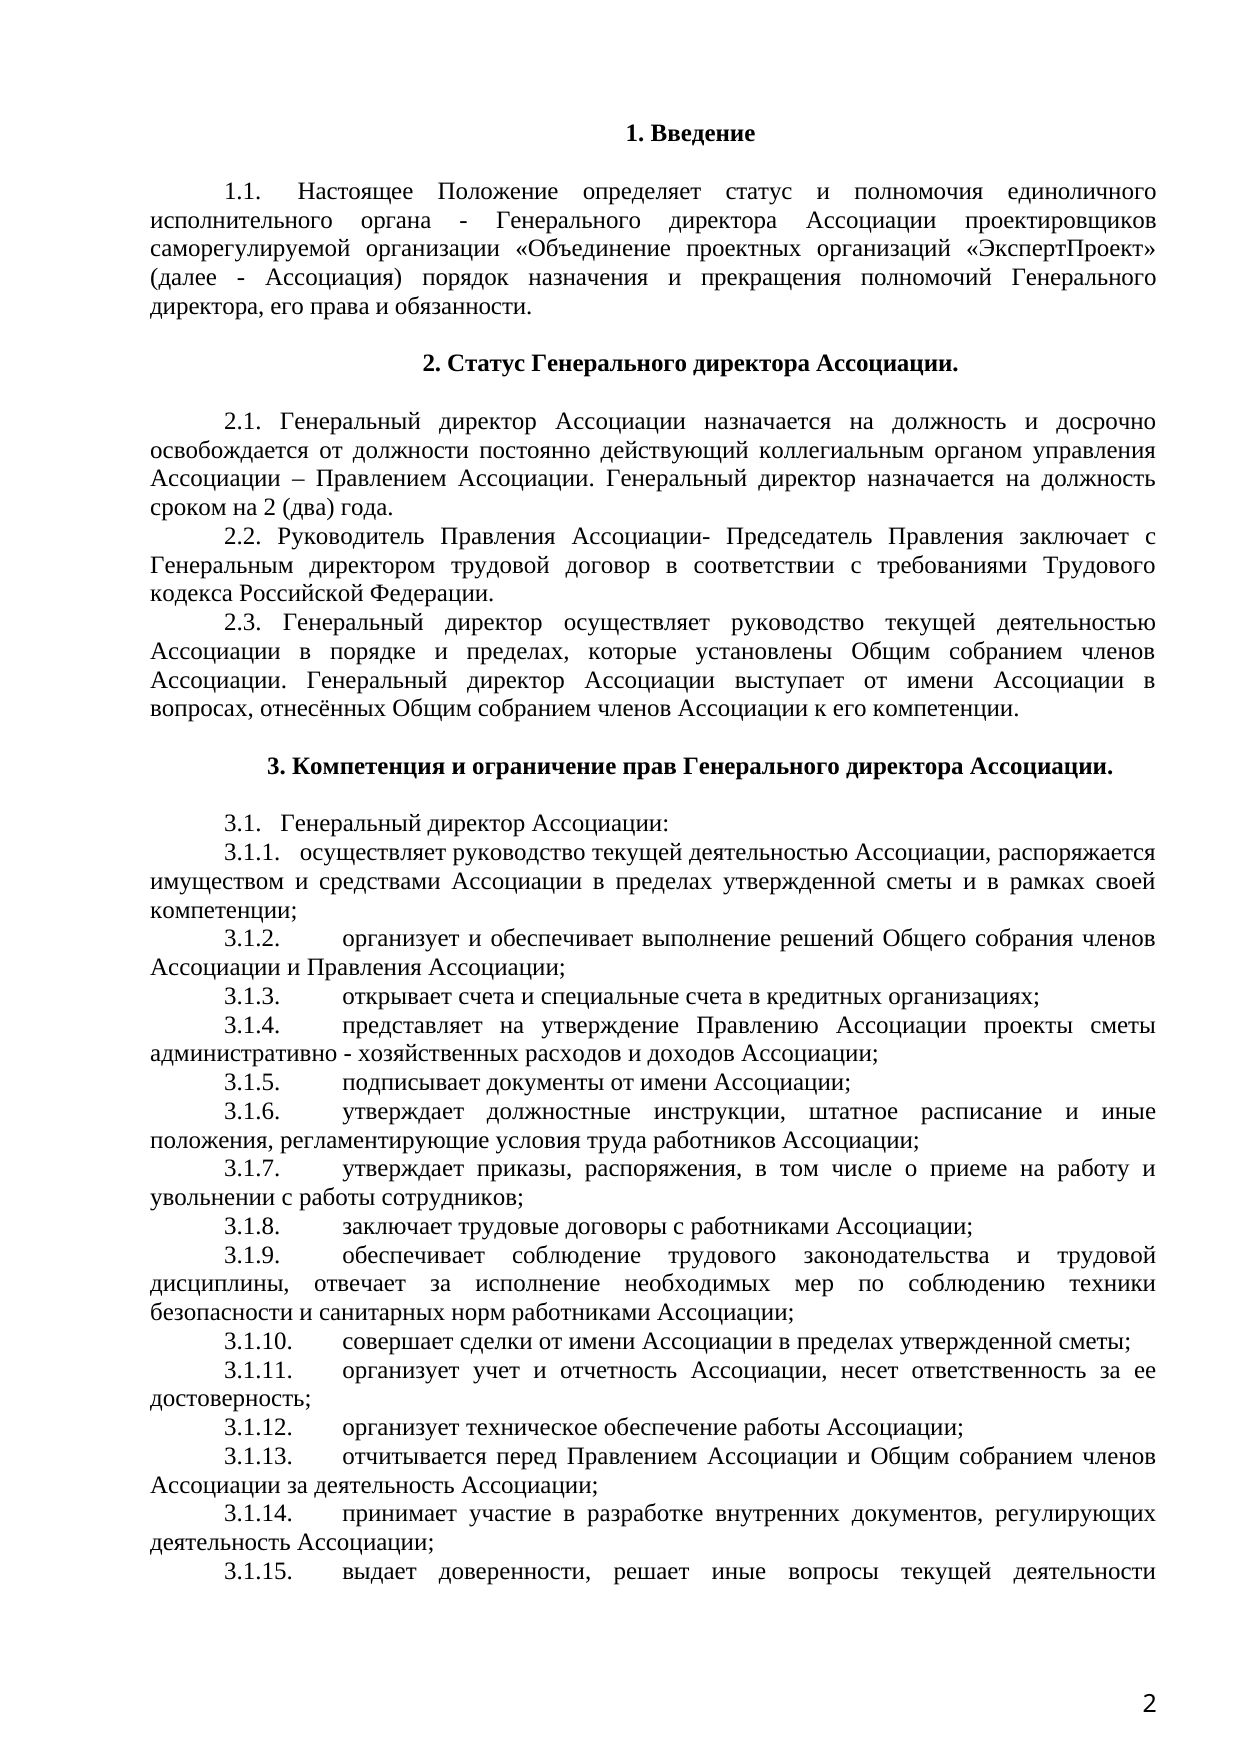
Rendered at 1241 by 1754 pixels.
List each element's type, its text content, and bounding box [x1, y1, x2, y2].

text 2. Статус Генерального директора Ассоциации. [150, 348, 1157, 377]
text 3.1.3. открывает счета и специальные счета в кредитных организациях; [150, 981, 1157, 1010]
text 1. Введение [150, 118, 1157, 147]
text 3.1.6. утверждает должностные инструкции, штатное расписание и иные положения, регламентирующие условия труда работников Ассоциации; [150, 1096, 1157, 1153]
text 3.1.1. осуществляет руководство текущей деятельностью Ассоциации, распоряжается имуществом и средствами Ассоциации в пределах утвержденной сметы и в рамках своей компетенции; [150, 837, 1157, 923]
text 3.1.7. утверждает приказы, распоряжения, в том числе о приеме на работу и увольнении с работы сотрудников; [150, 1153, 1157, 1211]
list Настоящее Положение определяет статус и полномочия единоличного исполнительного органа - Генерального директора Ассоциации проектировщиков саморегулируемой организации «Объединение проектных организаций «ЭкспертПроект» (далее - Ассоциация) порядок назначения и прекращения полномочий Генерального директора, его права и обязанности. [150, 176, 1157, 320]
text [150, 1556, 1157, 1585]
text 3.1.9. обеспечивает соблюдение трудового законодательства и трудовой дисциплины, отвечает за исполнение необходимых мер по соблюдению техники безопасности и санитарных норм работниками Ассоциации; [150, 1240, 1157, 1326]
text 3.1.2. организует и обеспечивает выполнение решений Общего собрания членов Ассоциации и Правления Ассоциации; [150, 923, 1157, 981]
text 3.1.14. принимает участие в разработке внутренних документов, регулирующих деятельность Ассоциации; [150, 1498, 1157, 1556]
text 3.1.8. заключает трудовые договоры с работниками Ассоциации; [150, 1211, 1157, 1240]
text 3.1.4. представляет на утверждение Правлению Ассоциации проекты сметы административно - хозяйственных расходов и доходов Ассоциации; [150, 1010, 1157, 1067]
text 3.1.10. совершает сделки от имени Ассоциации в пределах утвержденной сметы; [150, 1326, 1157, 1355]
text 3.1.13. отчитывается перед Правлением Ассоциации и Общим собранием членов Ассоциации за деятельность Ассоциации; [150, 1441, 1157, 1498]
text 2.3. Генеральный директор осуществляет руководство текущей деятельностью Ассоциации в порядке и пределах, которые установлены Общим собранием членов Ассоциации. Генеральный директор Ассоциации выступает от имени Ассоциации в вопросах, отнесённых Общим собранием членов Ассоциации к его компетенции. [150, 607, 1157, 722]
text 3. Компетенция и ограничение прав Генерального директора Ассоциации. [150, 751, 1157, 780]
text 3.1. Генеральный директор Ассоциации: [150, 808, 1157, 837]
text 3.1.12. организует техническое обеспечение работы Ассоциации; [150, 1412, 1157, 1441]
text 3.1.5. подписывает документы от имени Ассоциации; [150, 1067, 1157, 1096]
text 3.1.11. организует учет и отчетность Ассоциации, несет ответственность за ее достоверность; [150, 1355, 1157, 1412]
text 2.2. Руководитель Правления Ассоциации- Председатель Правления заключает с Генеральным директором трудовой договор в соответствии с требованиями Трудового кодекса Российской Федерации. [150, 521, 1157, 607]
text 2.1. Генеральный директор Ассоциации назначается на должность и досрочно освобождается от должности постоянно действующий коллегиальным органом управления Ассоциации – Правлением Ассоциации. Генеральный директор назначается на должность сроком на 2 (два) года. [150, 406, 1157, 521]
